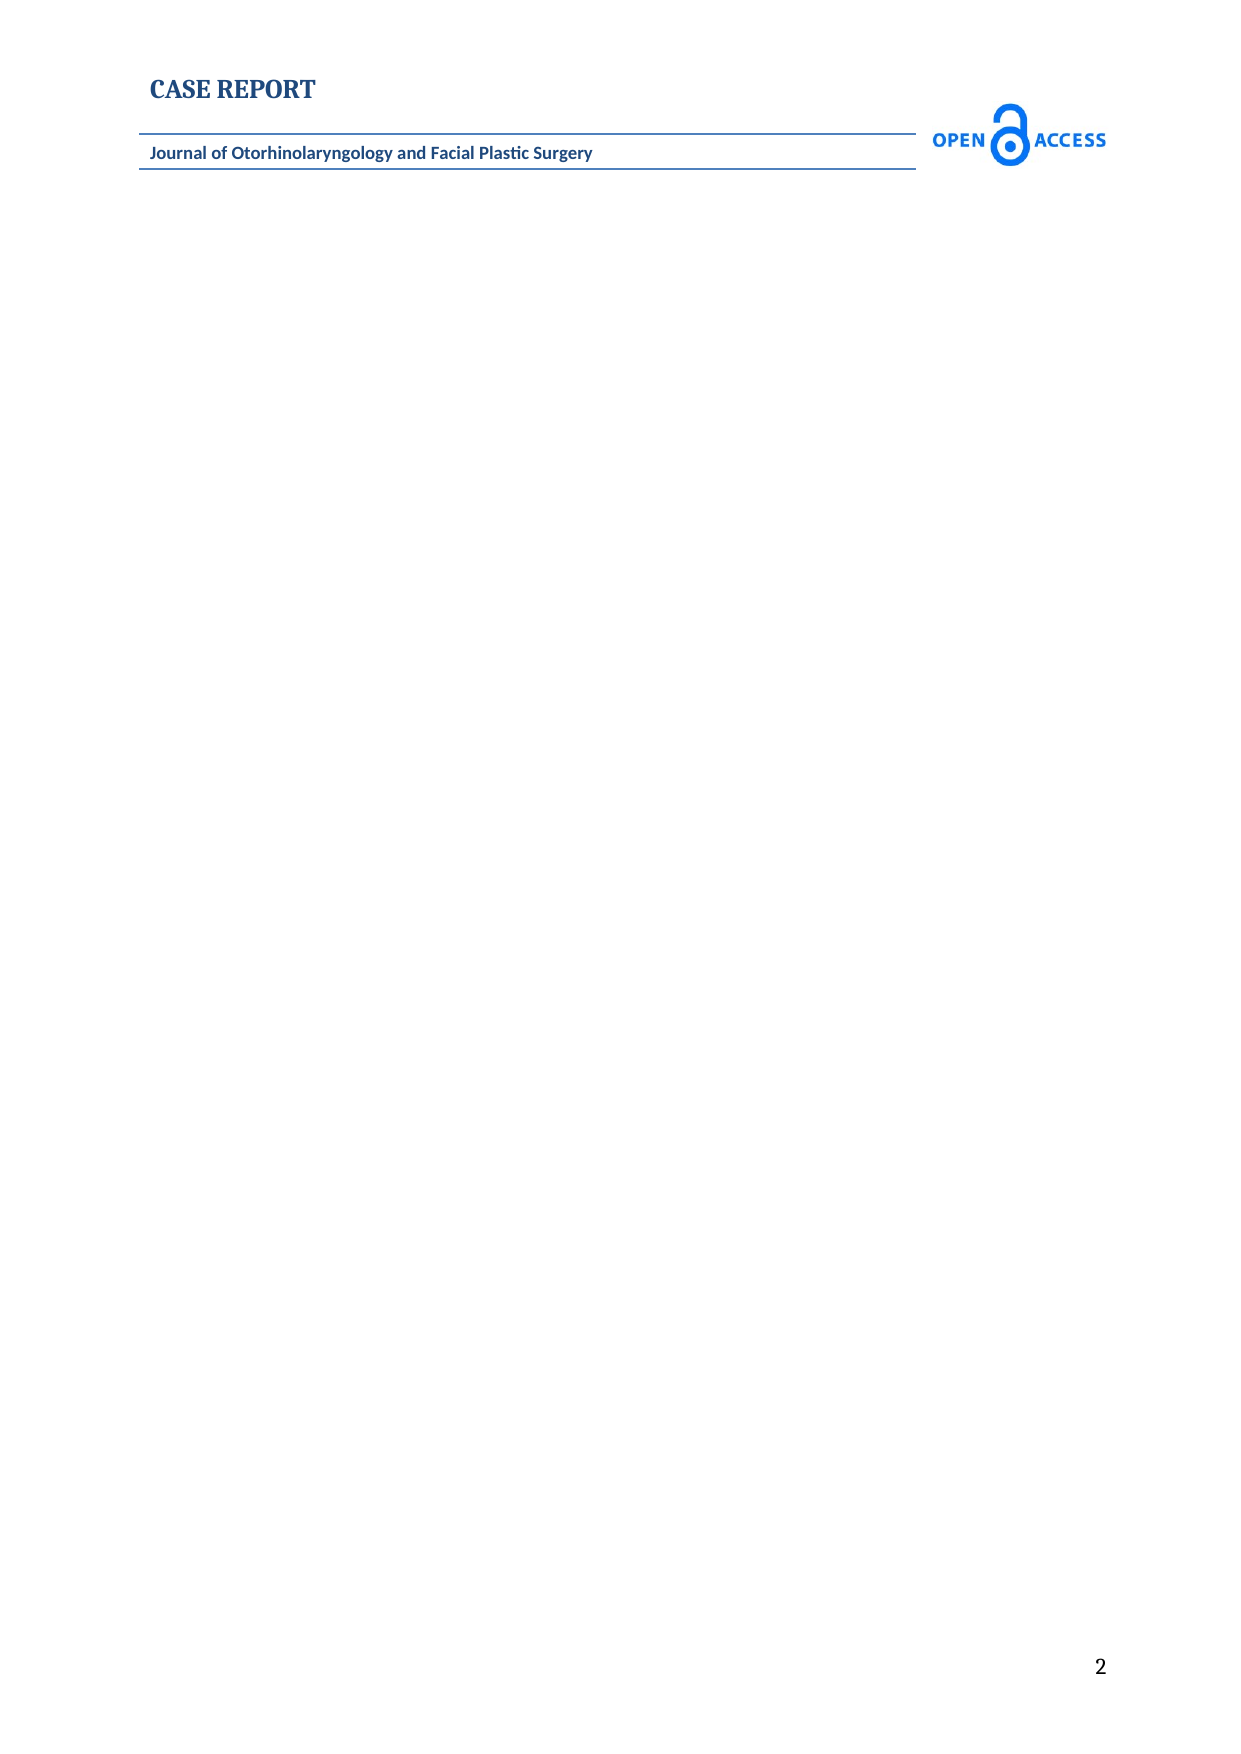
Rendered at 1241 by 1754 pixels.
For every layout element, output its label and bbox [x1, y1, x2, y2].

picture [932, 101, 1109, 169]
